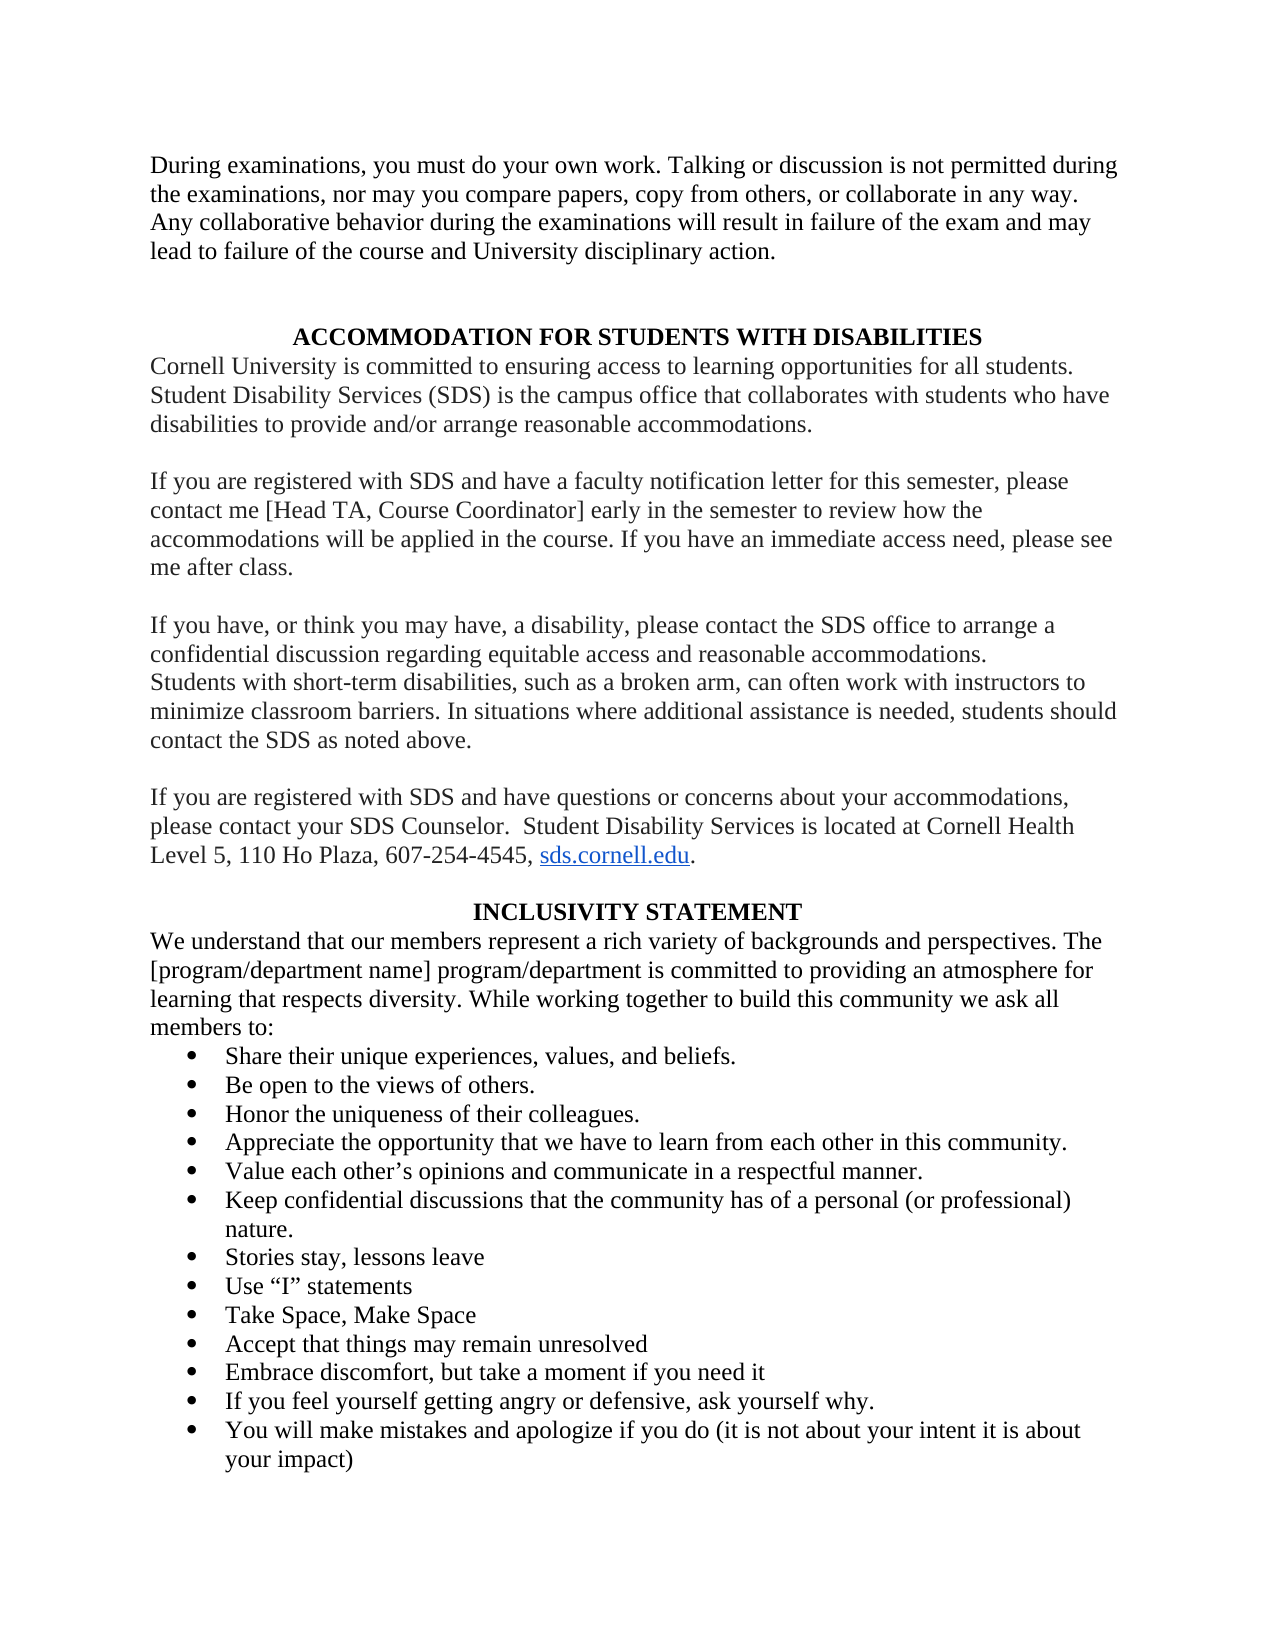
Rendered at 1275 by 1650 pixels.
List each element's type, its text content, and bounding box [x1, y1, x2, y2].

text INCLUSIVITY STATEMENT [150, 897, 1125, 926]
list Keep confidential discussions that the community has of a personal (or professional) nature. [187, 1185, 1125, 1242]
list Value each other’s opinions and communicate in a respectful manner. [187, 1156, 1125, 1185]
list Share their unique experiences, values, and beliefs. [187, 1041, 1125, 1070]
text If you are registered with SDS and have a faculty notification letter for this semester, please contact me [Head TA, Course Coordinator] early in the semester to review how the accommodations will be applied in the course. If you have an immediate access need, please see me after class. [150, 466, 1125, 581]
text Cornell University is committed to ensuring access to learning opportunities for all students. Student Disability Services (SDS) is the campus office that collaborates with students who have disabilities to provide and/or arrange reasonable accommodations. [150, 351, 1125, 437]
list Take Space, Make Space [187, 1300, 1125, 1329]
list Stories stay, lessons leave [187, 1242, 1125, 1271]
text ACCOMMODATION FOR STUDENTS WITH DISABILITIES [150, 322, 1125, 351]
text We understand that our members represent a rich variety of backgrounds and perspectives. The [program/department name] program/department is committed to providing an atmosphere for learning that respects diversity. While working together to build this community we ask all members to: [150, 926, 1125, 1041]
list Embrace discomfort, but take a moment if you need it [187, 1357, 1125, 1386]
list You will make mistakes and apologize if you do (it is not about your intent it is about your impact) [187, 1415, 1125, 1472]
text If you are registered with SDS and have questions or concerns about your accommodations, please contact your SDS Counselor. Student Disability Services is located at Cornell Health Level 5, 110 Ho Plaza, 607-254-4545, sds.cornell.edu. [150, 782, 1125, 869]
list Be open to the views of others. [187, 1070, 1125, 1099]
text If you have, or think you may have, a disability, please contact the SDS office to arrange a confidential discussion regarding equitable access and reasonable accommodations. [150, 610, 1125, 667]
list Accept that things may remain unresolved [187, 1329, 1125, 1357]
list Appreciate the opportunity that we have to learn from each other in this community. [187, 1127, 1125, 1156]
list Use “I” statements [187, 1271, 1125, 1300]
list Honor the uniqueness of their colleagues. [187, 1099, 1125, 1127]
text During examinations, you must do your own work. Talking or discussion is not permitted during the examinations, nor may you compare papers, copy from others, or collaborate in any way. Any collaborative behavior during the examinations will result in failure of the exam and may lead to failure of the course and University disciplinary action. [150, 150, 1125, 265]
list If you feel yourself getting angry or defensive, ask yourself why. [187, 1386, 1125, 1415]
text Students with short-term disabilities, such as a broken arm, can often work with instructors to minimize classroom barriers. In situations where additional assistance is needed, students should contact the SDS as noted above. [150, 667, 1125, 754]
